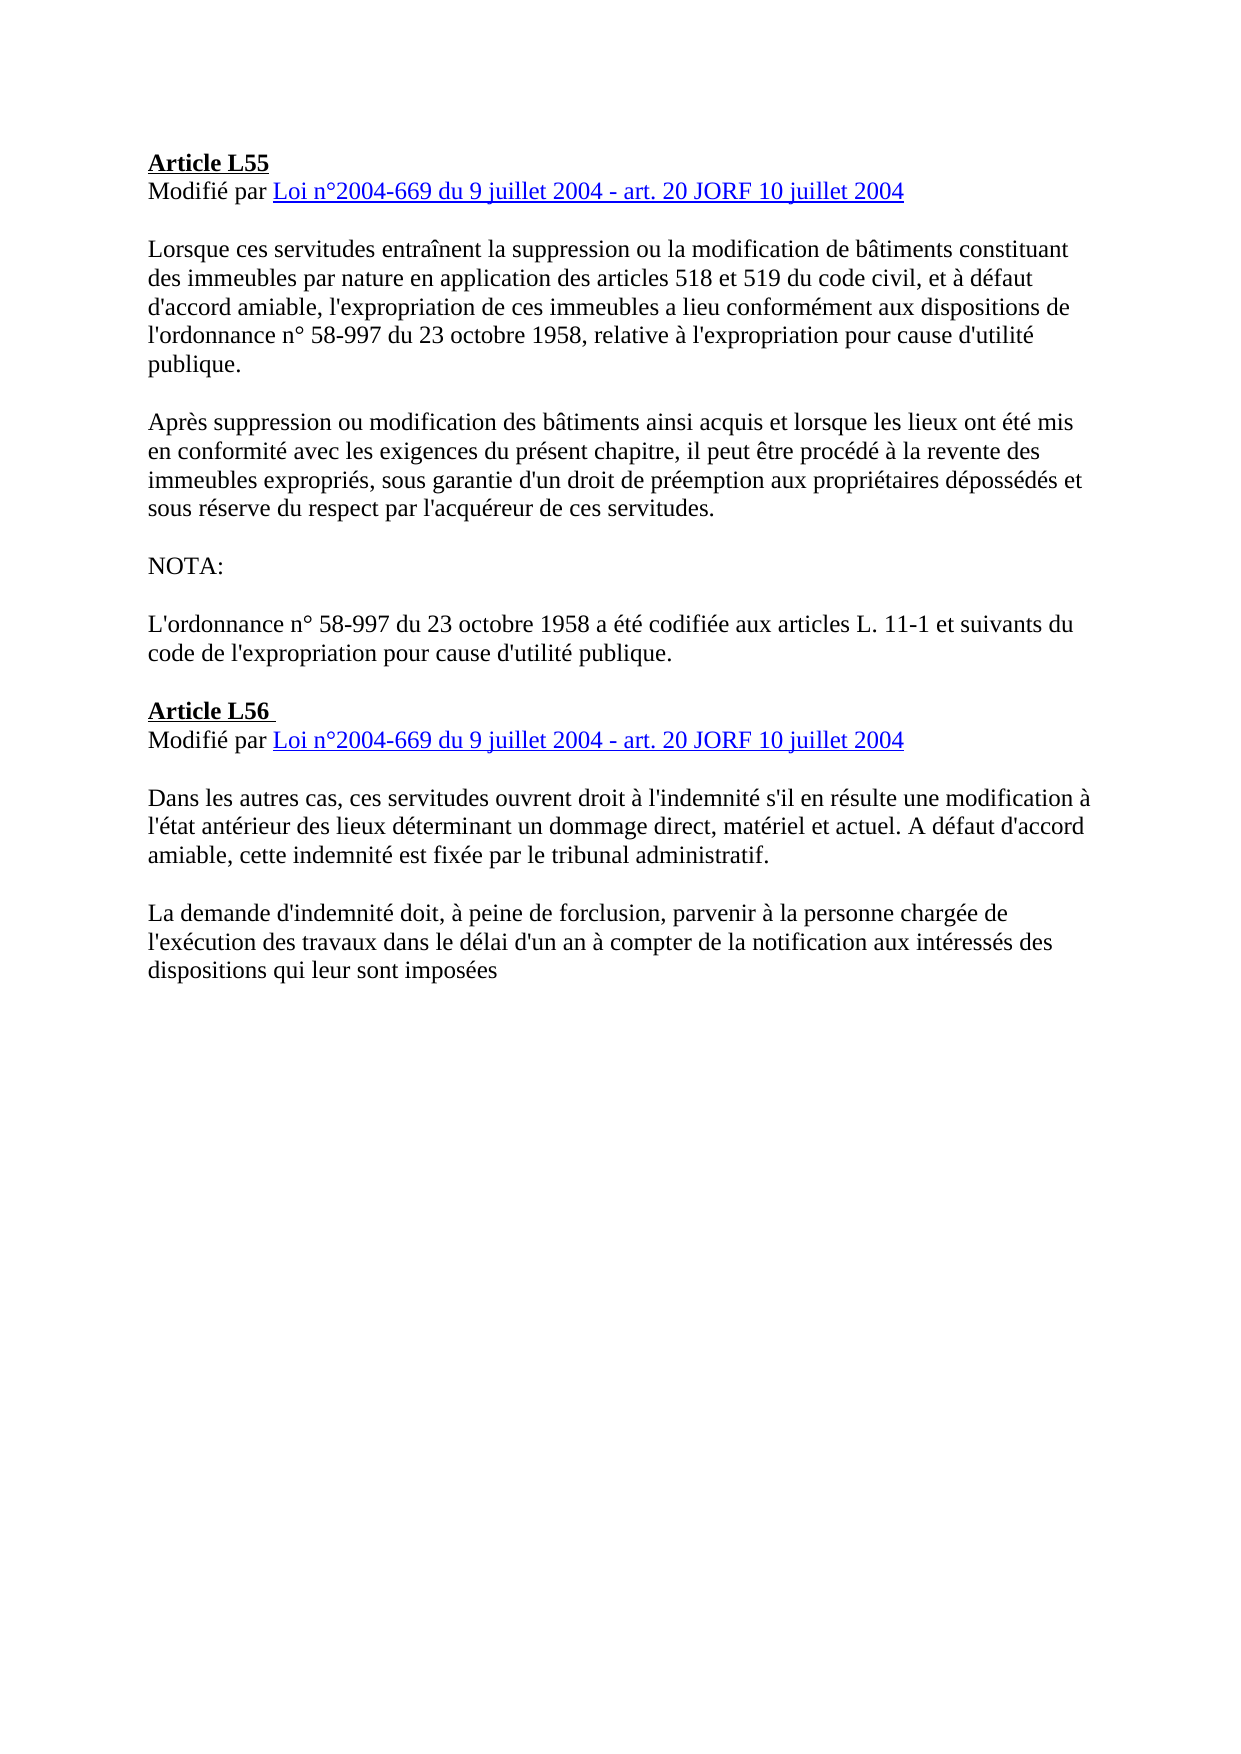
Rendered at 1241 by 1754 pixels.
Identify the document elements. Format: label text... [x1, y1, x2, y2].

text Modifié par Loi n°2004-669 du 9 juillet 2004 - art. 20 JORF 10 juillet 2004 [148, 725, 1093, 753]
text Modifié par Loi n°2004-669 du 9 juillet 2004 - art. 20 JORF 10 juillet 2004 [148, 176, 1093, 205]
text Article L55 [148, 148, 1093, 176]
text L'ordonnance n° 58-997 du 23 octobre 1958 a été codifiée aux articles L. 11-1 et suivants du code de l'expropriation pour cause d'utilité publique. [148, 609, 1093, 667]
text Après suppression ou modification des bâtiments ainsi acquis et lorsque les lieux ont été mis en conformité avec les exigences du présent chapitre, il peut être procédé à la revente des immeubles expropriés, sous garantie d'un droit de préemption aux propriétaires dépossédés et sous réserve du respect par l'acquéreur de ces servitudes. [148, 407, 1093, 522]
text Article L56 [148, 696, 1093, 725]
text Lorsque ces servitudes entraînent la suppression ou la modification de bâtiments constituant des immeubles par nature en application des articles 518 et 519 du code civil, et à défaut d'accord amiable, l'expropriation de ces immeubles a lieu conformément aux dispositions de l'ordonnance n° 58-997 du 23 octobre 1958, relative à l'expropriation pour cause d'utilité publique. [148, 234, 1093, 378]
text Dans les autres cas, ces servitudes ouvrent droit à l'indemnité s'il en résulte une modification à l'état antérieur des lieux déterminant un dommage direct, matériel et actuel. A défaut d'accord amiable, cette indemnité est fixée par le tribunal administratif. [148, 783, 1093, 869]
text La demande d'indemnité doit, à peine de forclusion, parvenir à la personne chargée de l'exécution des travaux dans le délai d'un an à compter de la notification aux intéressés des dispositions qui leur sont imposées [148, 898, 1093, 984]
text NOTA: [148, 551, 1093, 580]
